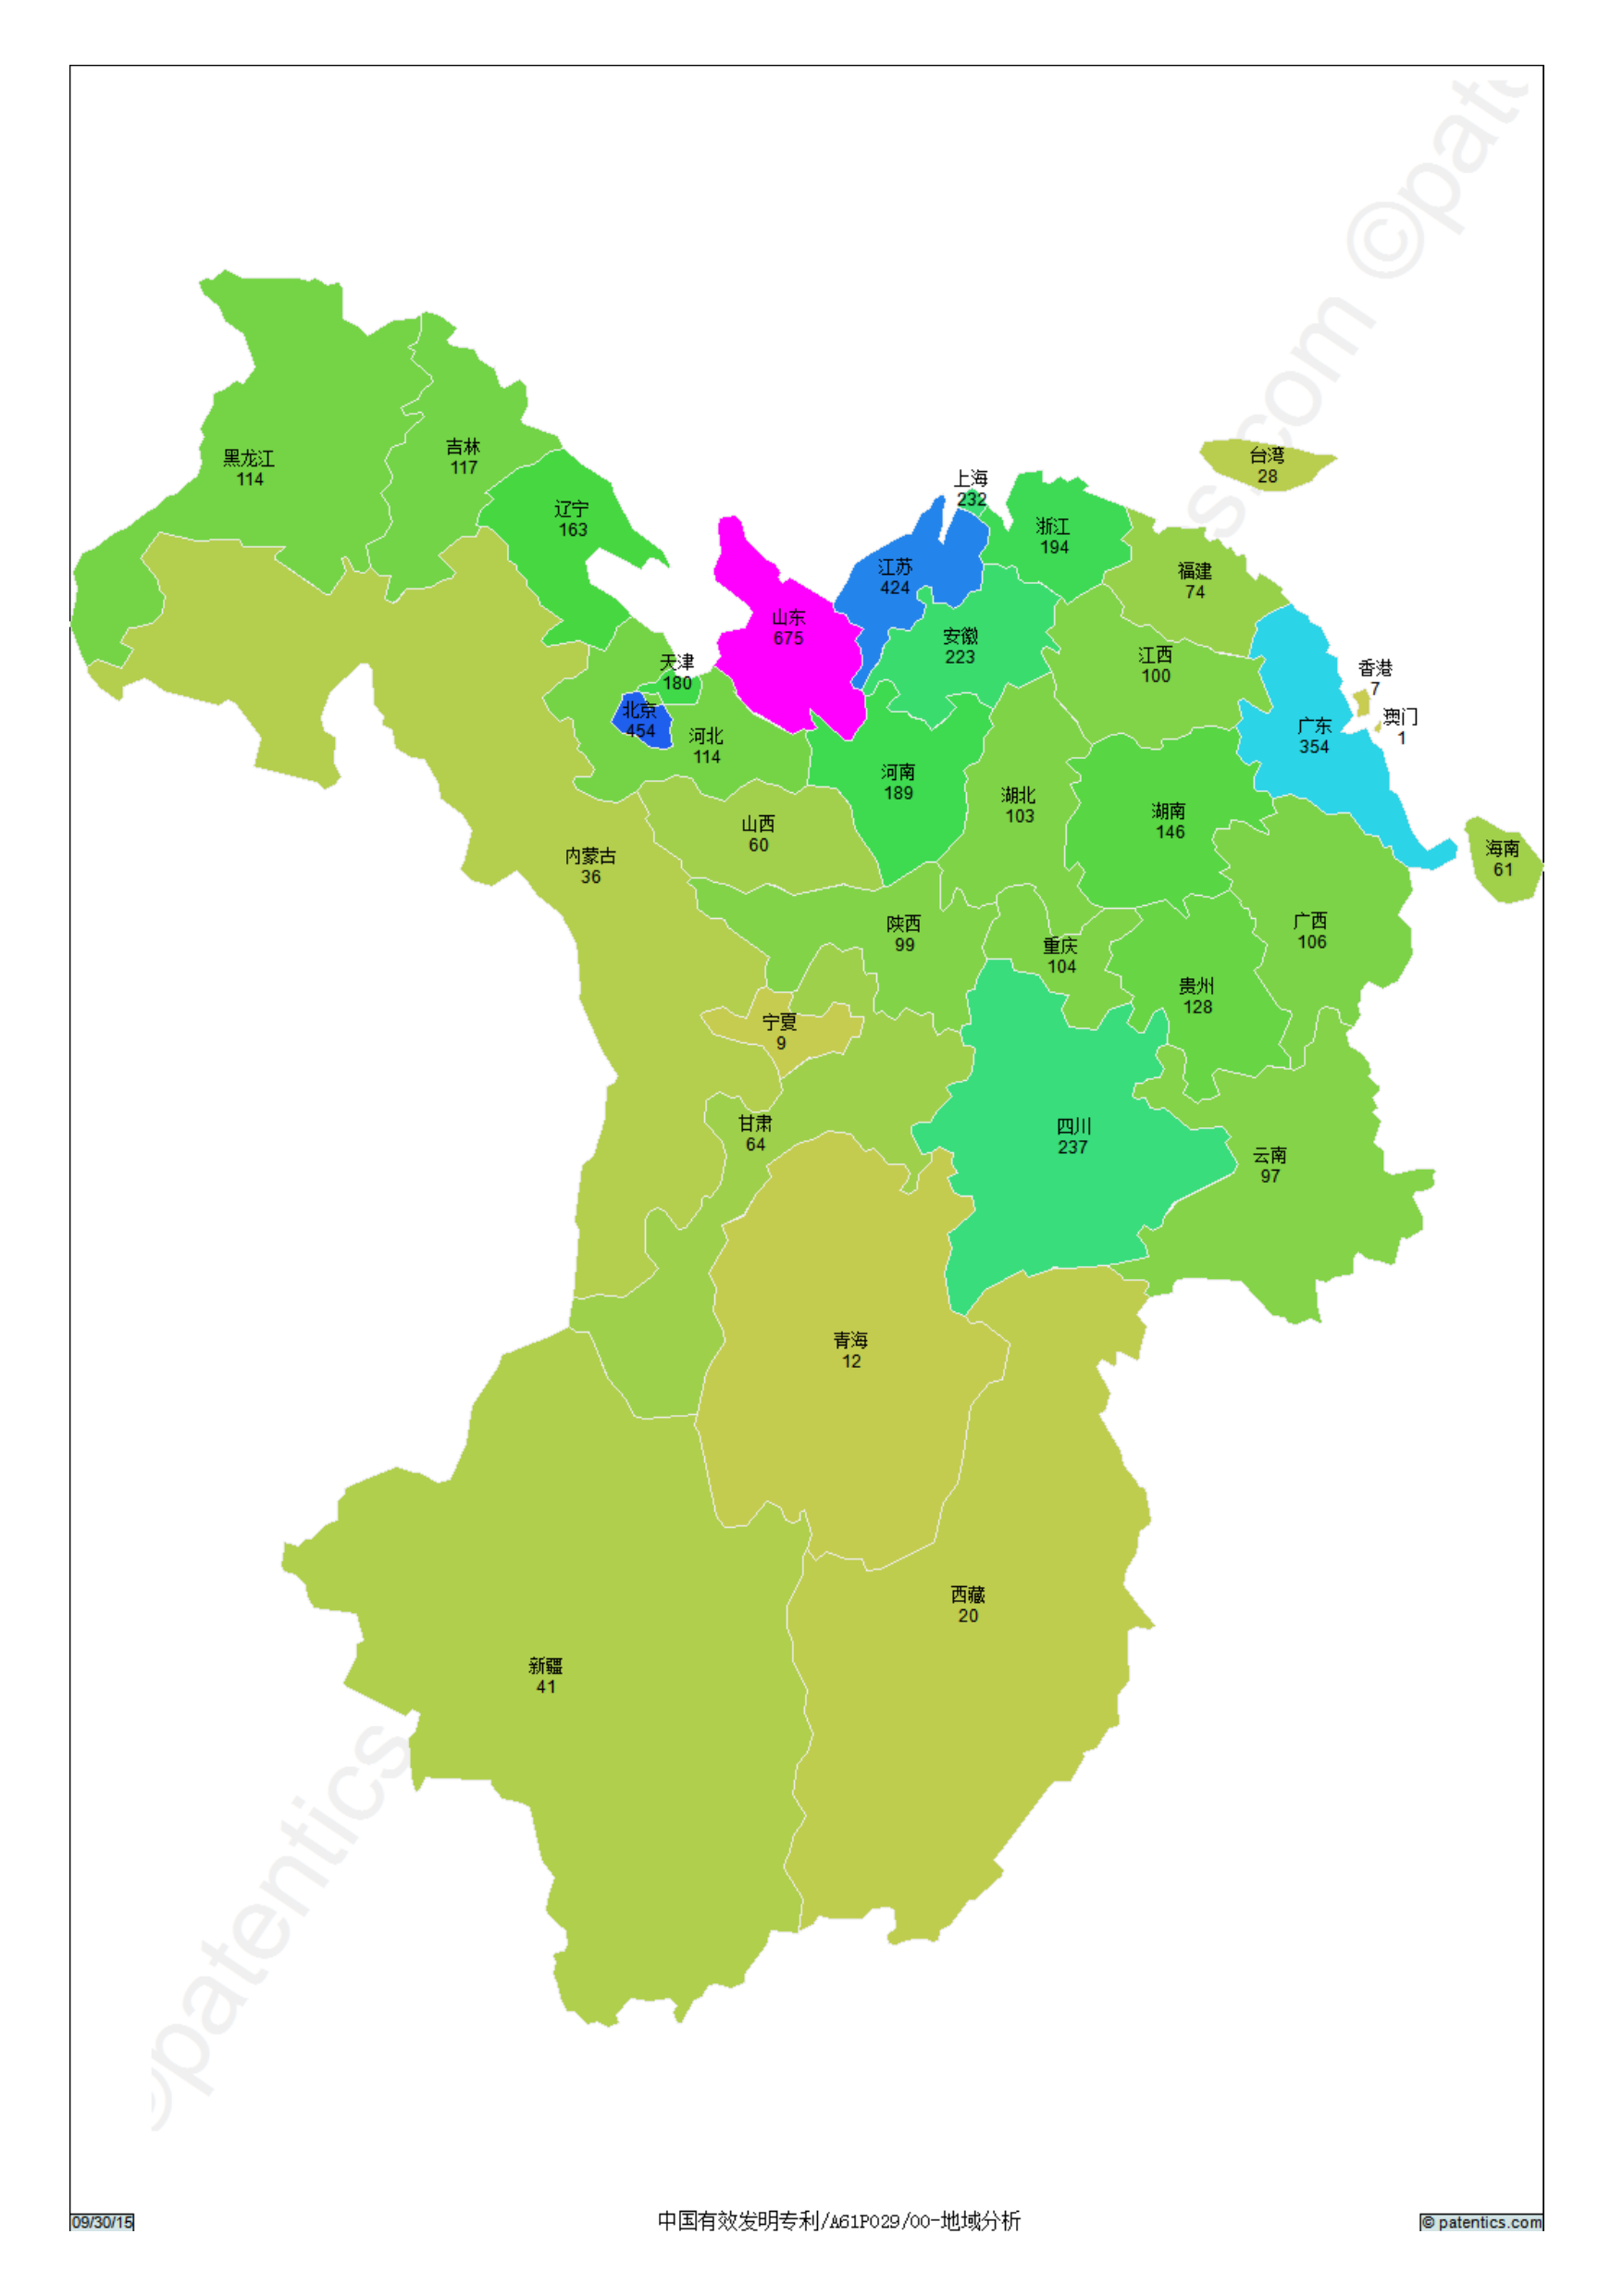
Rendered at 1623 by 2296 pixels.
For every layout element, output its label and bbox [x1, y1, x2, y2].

picture [69, 65, 1544, 2231]
